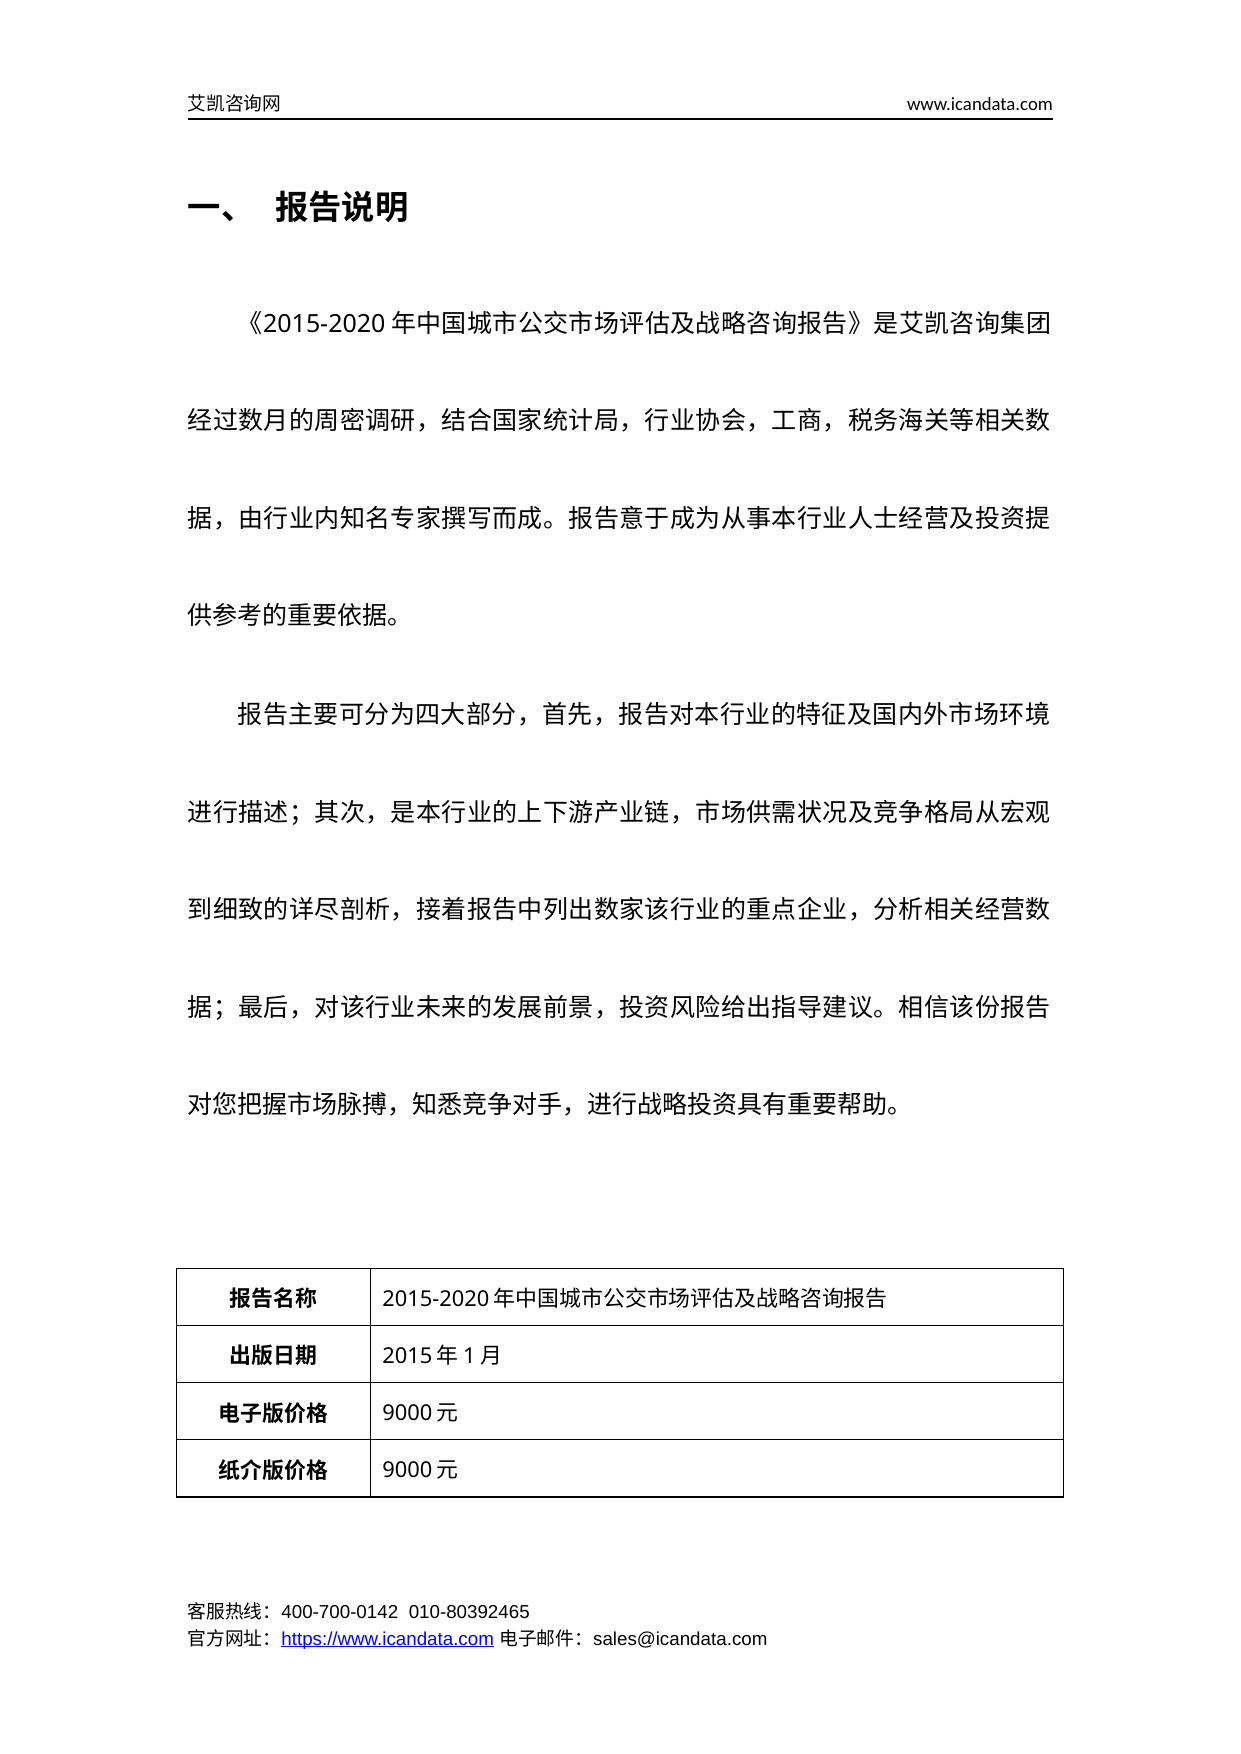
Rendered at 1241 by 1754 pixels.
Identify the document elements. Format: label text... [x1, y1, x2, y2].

table_cell 电子版价格 [177, 1383, 370, 1439]
text 报告主要可分为四大部分，首先，报告对本行业的特征及国内外市场环境进行描述；其次，是本行业的上下游产业链，市场供需状况及竞争格局从宏观到细致的详尽剖析，接着报告中列出数家该行业的重点企业，分析相关经营数据；最后，对该行业未来的发展前景，投资风险给出指导建议。相信该份报告对您把握市场脉搏，知悉竞争对手，进行战略投资具有重要帮助。 [187, 681, 1053, 1136]
table_cell 9000元 [371, 1383, 1063, 1439]
table_cell 出版日期 [177, 1326, 370, 1382]
text 《2015-2020年中国城市公交市场评估及战略咨询报告》是艾凯咨询集团经过数月的周密调研，结合国家统计局，行业协会，工商，税务海关等相关数据，由行业内知名专家撰写而成。报告意于成为从事本行业人士经营及投资提供参考的重要依据。 [187, 289, 1053, 646]
table_cell 9000元 [371, 1440, 1063, 1496]
table_header 2015-2020年中国城市公交市场评估及战略咨询报告 [371, 1269, 1063, 1325]
table_cell 2015年1月 [371, 1326, 1063, 1382]
table_header 报告名称 [177, 1269, 370, 1325]
subtitle 报告说明 [187, 172, 1053, 237]
table_cell 纸介版价格 [177, 1440, 370, 1496]
